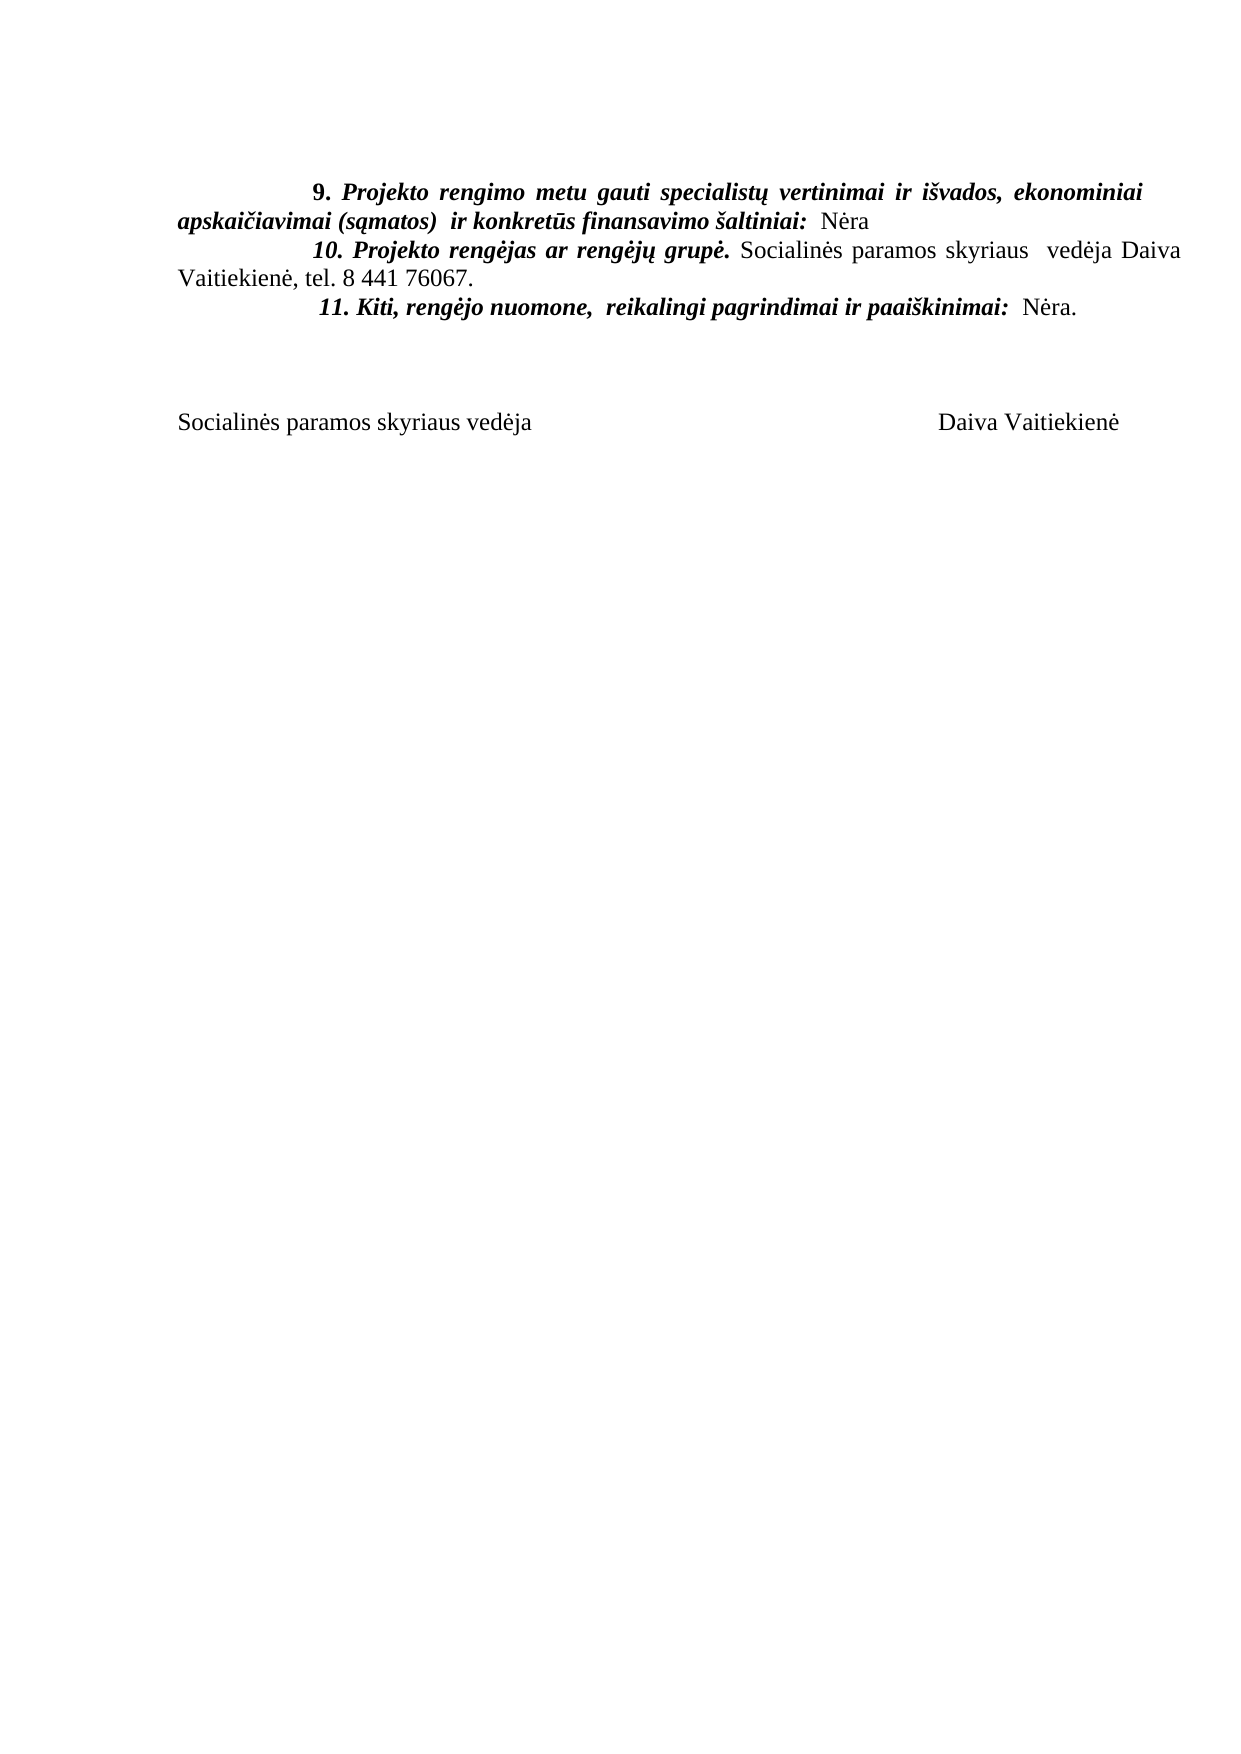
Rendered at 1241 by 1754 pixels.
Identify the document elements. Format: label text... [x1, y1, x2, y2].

text 9. Projekto rengimo metu gauti specialistų vertinimai ir išvados, ekonominiai apskaičiavimai (sąmatos) ir konkretūs finansavimo šaltiniai: Nėra [177, 177, 1144, 235]
text 10. Projekto rengėjas ar rengėjų grupė. Socialinės paramos skyriaus vedėja Daiva Vaitiekienė, tel. 8 441 76067. [177, 235, 1181, 292]
text 11. Kiti, rengėjo nuomone, reikalingi pagrindimai ir paaiškinimai: Nėra. [177, 292, 1181, 321]
text Socialinės paramos skyriaus vedėja Daiva Vaitiekienė [177, 407, 1181, 436]
